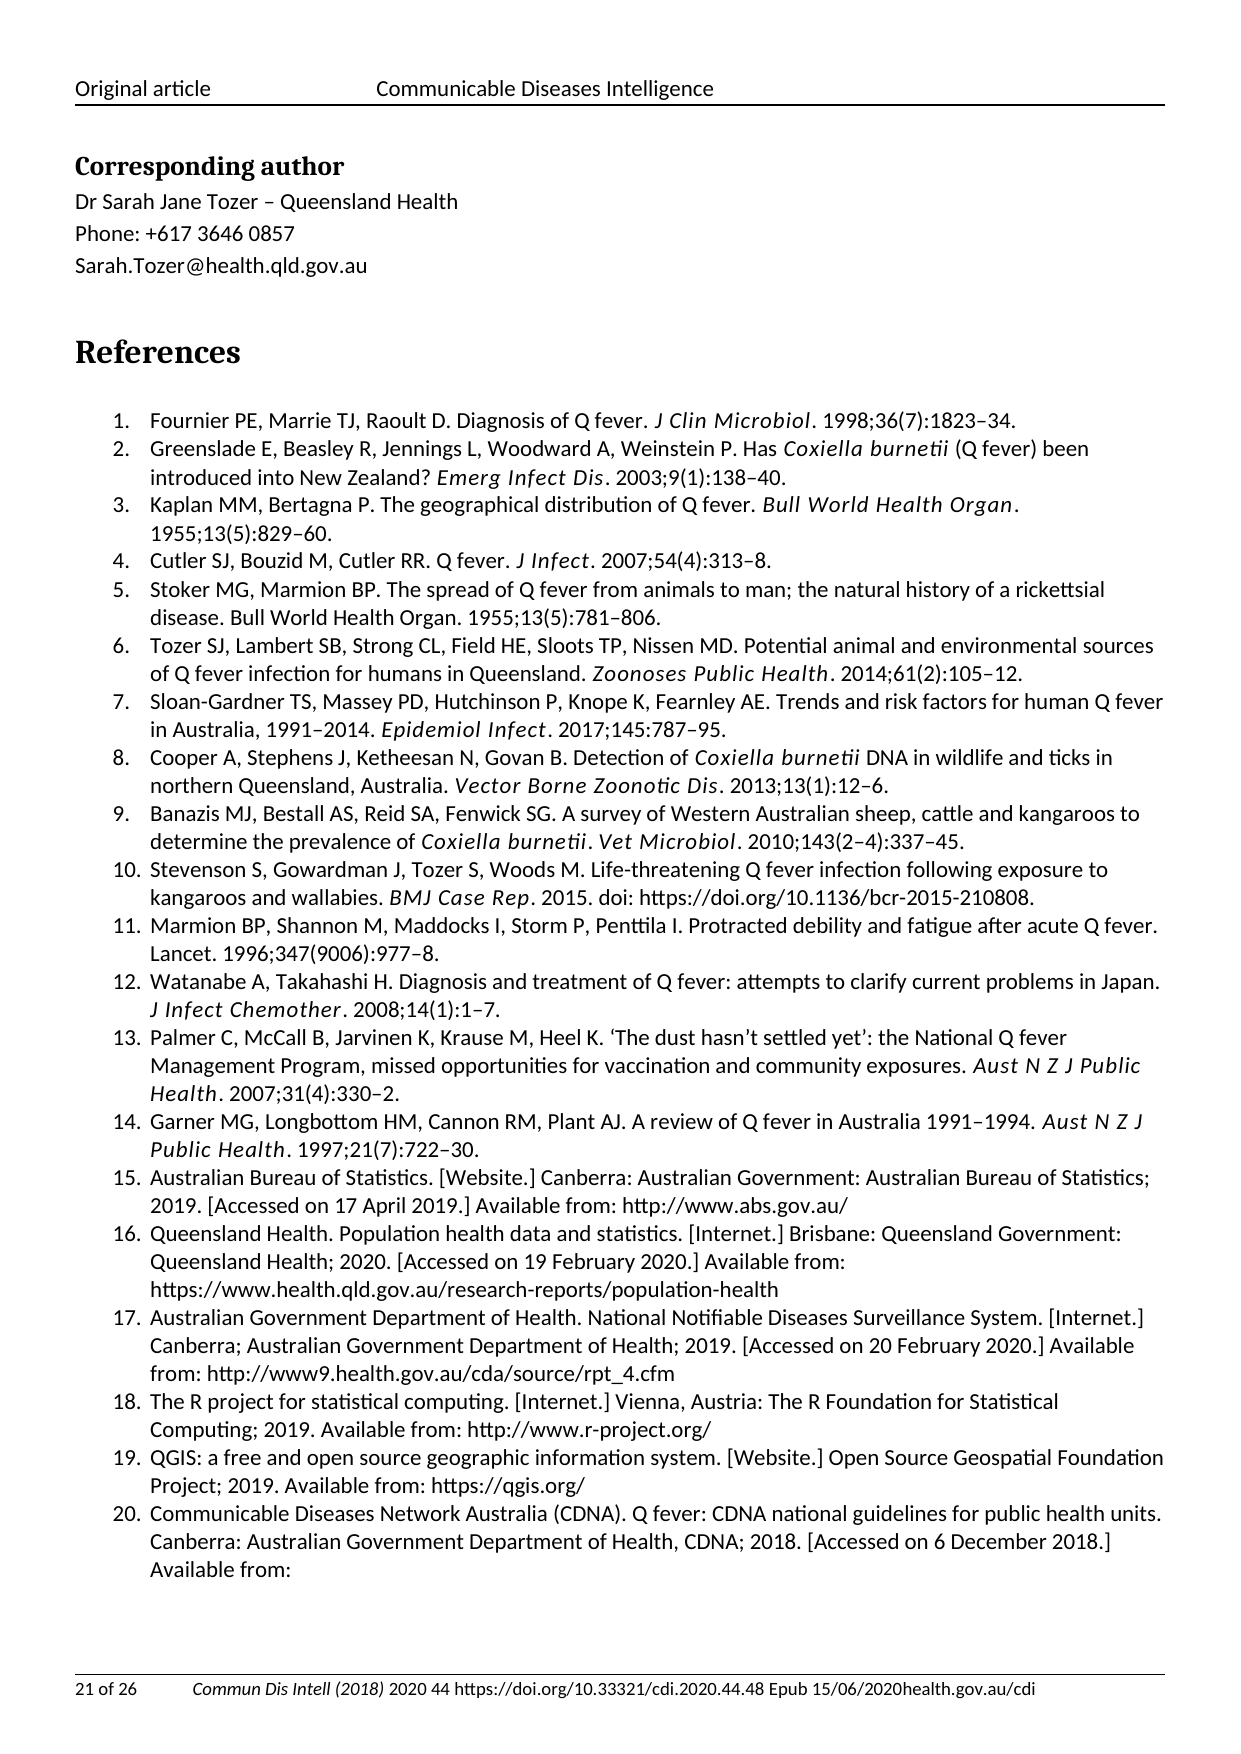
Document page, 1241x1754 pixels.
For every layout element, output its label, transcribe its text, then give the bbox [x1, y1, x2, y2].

list Fournier PE, Marrie TJ, Raoult D. Diagnosis of Q fever. J Clin Microbiol. 1998;36(7):1823–34. [112, 407, 1165, 434]
list Garner MG, Longbottom HM, Cannon RM, Plant AJ. A review of Q fever in Australia 1991–1994. Aust N Z J Public Health. 1997;21(7):722–30. [112, 1107, 1165, 1163]
list Kaplan MM, Bertagna P. The geographical distribution of Q fever. Bull World Health Organ. 1955;13(5):829–60. [112, 491, 1165, 547]
list Sloan-Gardner TS, Massey PD, Hutchinson P, Knope K, Fearnley AE. Trends and risk factors for human Q fever in Australia, 1991–2014. Epidemiol Infect. 2017;145:787–95. [112, 687, 1165, 743]
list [112, 1499, 1165, 1583]
list Australian Government Department of Health. National Notifiable Diseases Surveillance System. [Internet.] Canberra; Australian Government Department of Health; 2019. [Accessed on 20 February 2020.] Available from: http://www9.health.gov.au/cda/source/rpt_4.cfm [112, 1303, 1165, 1387]
list The R project for statistical computing. [Internet.] Vienna, Austria: The R Foundation for Statistical Computing; 2019. Available from: http://www.r-project.org/ [112, 1387, 1165, 1443]
list Banazis MJ, Bestall AS, Reid SA, Fenwick SG. A survey of Western Australian sheep, cattle and kangaroos to determine the prevalence of Coxiella burnetii. Vet Microbiol. 2010;143(2–4):337–45. [112, 799, 1165, 855]
text Dr Sarah Jane Tozer – Queensland Health Phone: +617 3646 0857 Sarah.Tozer@health.qld.gov.au [75, 187, 1165, 279]
list Palmer C, McCall B, Jarvinen K, Krause M, Heel K. ‘The dust hasn’t settled yet’: the National Q fever Management Program, missed opportunities for vaccination and community exposures. Aust N Z J Public Health. 2007;31(4):330–2. [112, 1023, 1165, 1107]
list Watanabe A, Takahashi H. Diagnosis and treatment of Q fever: attempts to clarify current problems in Japan. J Infect Chemother. 2008;14(1):1–7. [112, 967, 1165, 1023]
list Queensland Health. Population health data and statistics. [Internet.] Brisbane: Queensland Government: Queensland Health; 2020. [Accessed on 19 February 2020.] Available from: https://www.health.qld.gov.au/research-reports/population-health [112, 1219, 1165, 1303]
list QGIS: a free and open source geographic information system. [Website.] Open Source Geospatial Foundation Project; 2019. Available from: https://qgis.org/ [112, 1443, 1165, 1499]
list Cooper A, Stephens J, Ketheesan N, Govan B. Detection of Coxiella burnetii DNA in wildlife and ticks in northern Queensland, Australia. Vector Borne Zoonotic Dis. 2013;13(1):12–6. [112, 743, 1165, 799]
list Stoker MG, Marmion BP. The spread of Q fever from animals to man; the natural history of a rickettsial disease. Bull World Health Organ. 1955;13(5):781–806. [112, 575, 1165, 631]
list Greenslade E, Beasley R, Jennings L, Woodward A, Weinstein P. Has Coxiella burnetii (Q fever) been introduced into New Zealand? Emerg Infect Dis. 2003;9(1):138–40. [112, 434, 1165, 491]
list Australian Bureau of Statistics. [Website.] Canberra: Australian Government: Australian Bureau of Statistics; 2019. [Accessed on 17 April 2019.] Available from: http://www.abs.gov.au/ [112, 1163, 1165, 1219]
list Cutler SJ, Bouzid M, Cutler RR. Q fever. J Infect. 2007;54(4):313–8. [112, 547, 1165, 575]
list Tozer SJ, Lambert SB, Strong CL, Field HE, Sloots TP, Nissen MD. Potential animal and environmental sources of Q fever infection for humans in Queensland. Zoonoses Public Health. 2014;61(2):105–12. [112, 631, 1165, 687]
list Stevenson S, Gowardman J, Tozer S, Woods M. Life-threatening Q fever infection following exposure to kangaroos and wallabies. BMJ Case Rep. 2015. doi: https://doi.org/10.1136/bcr-2015-210808. [112, 855, 1165, 911]
subtitle Corresponding author [75, 151, 1165, 182]
subtitle References [75, 333, 1165, 372]
list Marmion BP, Shannon M, Maddocks I, Storm P, Penttila I. Protracted debility and fatigue after acute Q fever. Lancet. 1996;347(9006):977–8. [112, 911, 1165, 967]
